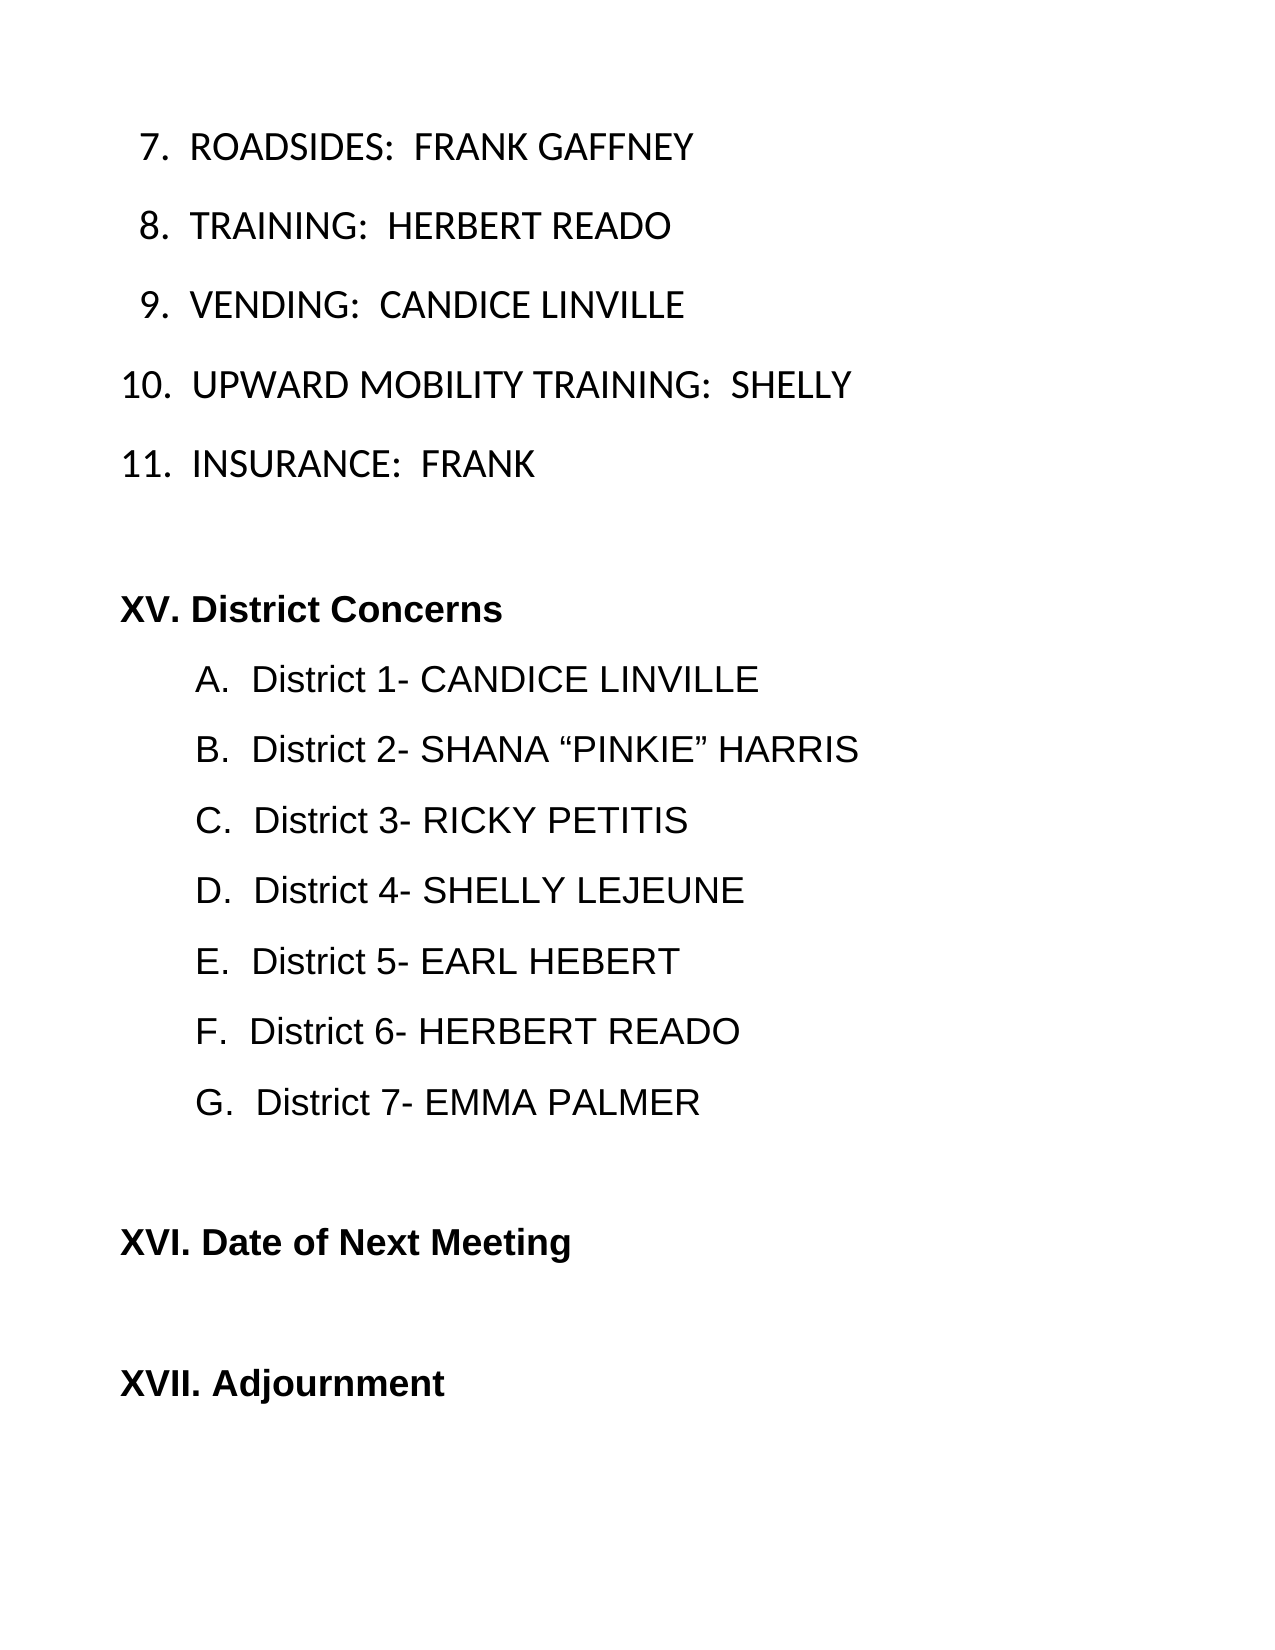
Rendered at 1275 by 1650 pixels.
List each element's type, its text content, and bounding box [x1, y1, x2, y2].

text 10. UPWARD MOBILITY TRAINING: SHELLY [120, 358, 1155, 409]
text XV. District Concerns [120, 587, 1155, 630]
text 9. VENDING: CANDICE LINVILLE [120, 278, 1155, 329]
text XVI. Date of Next Meeting [120, 1221, 1155, 1264]
text XVII. Adjournment [120, 1361, 1155, 1404]
text G. District 7- EMMA PALMER [120, 1080, 1155, 1123]
text 7. ROADSIDES: FRANK GAFFNEY [120, 120, 1155, 171]
text 8. TRAINING: HERBERT READO [120, 199, 1155, 250]
text B. District 2- SHANA “PINKIE” HARRIS [120, 728, 1155, 771]
text 11. INSURANCE: FRANK [120, 437, 1155, 488]
text A. District 1- CANDICE LINVILLE [120, 657, 1155, 700]
text F. District 6- HERBERT READO [120, 1009, 1155, 1052]
text C. District 3- RICKY PETITIS [120, 798, 1155, 841]
text E. District 5- EARL HEBERT [120, 939, 1155, 982]
text D. District 4- SHELLY LEJEUNE [120, 868, 1155, 912]
